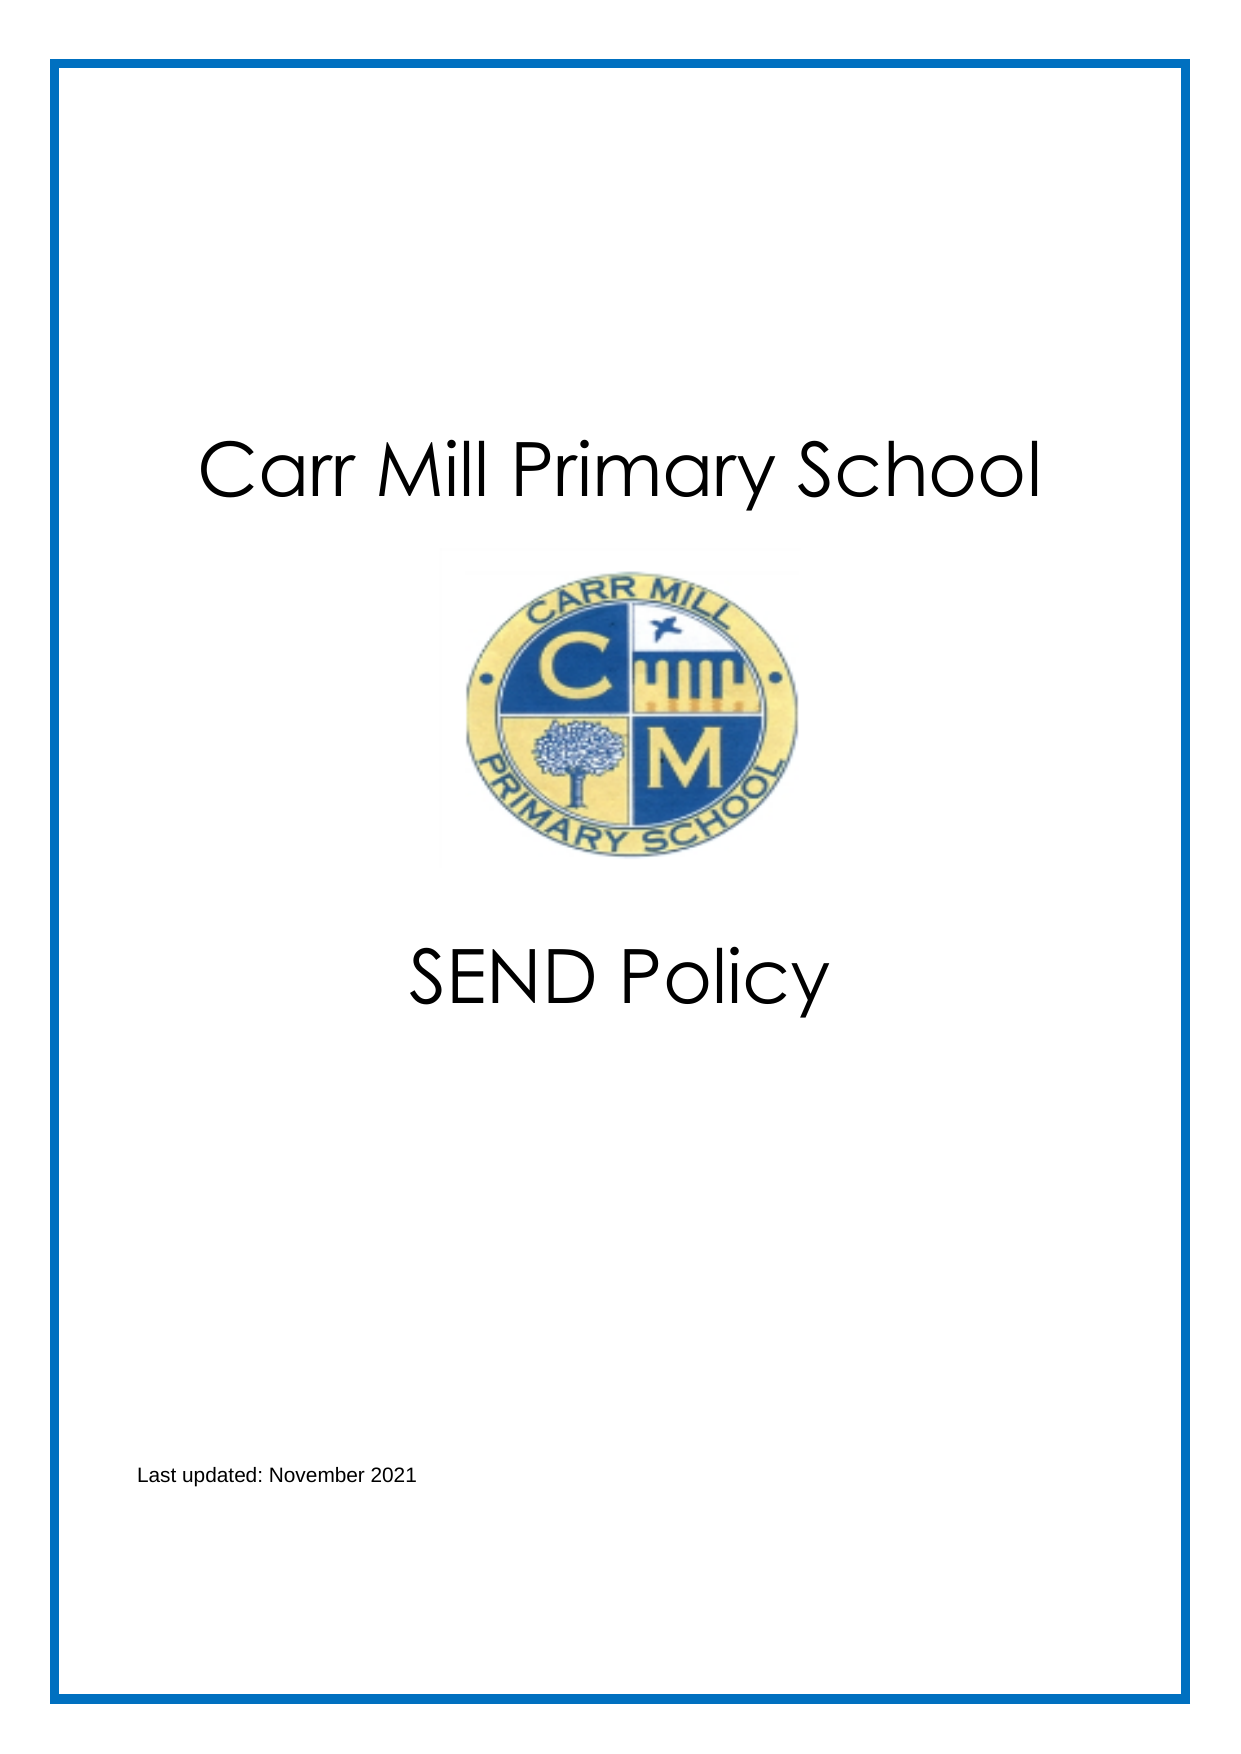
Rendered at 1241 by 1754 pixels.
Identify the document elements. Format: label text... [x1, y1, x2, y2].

picture [439, 548, 801, 868]
text Carr Mill Primary School [150, 421, 1090, 513]
text SEND Policy [150, 928, 1090, 1020]
